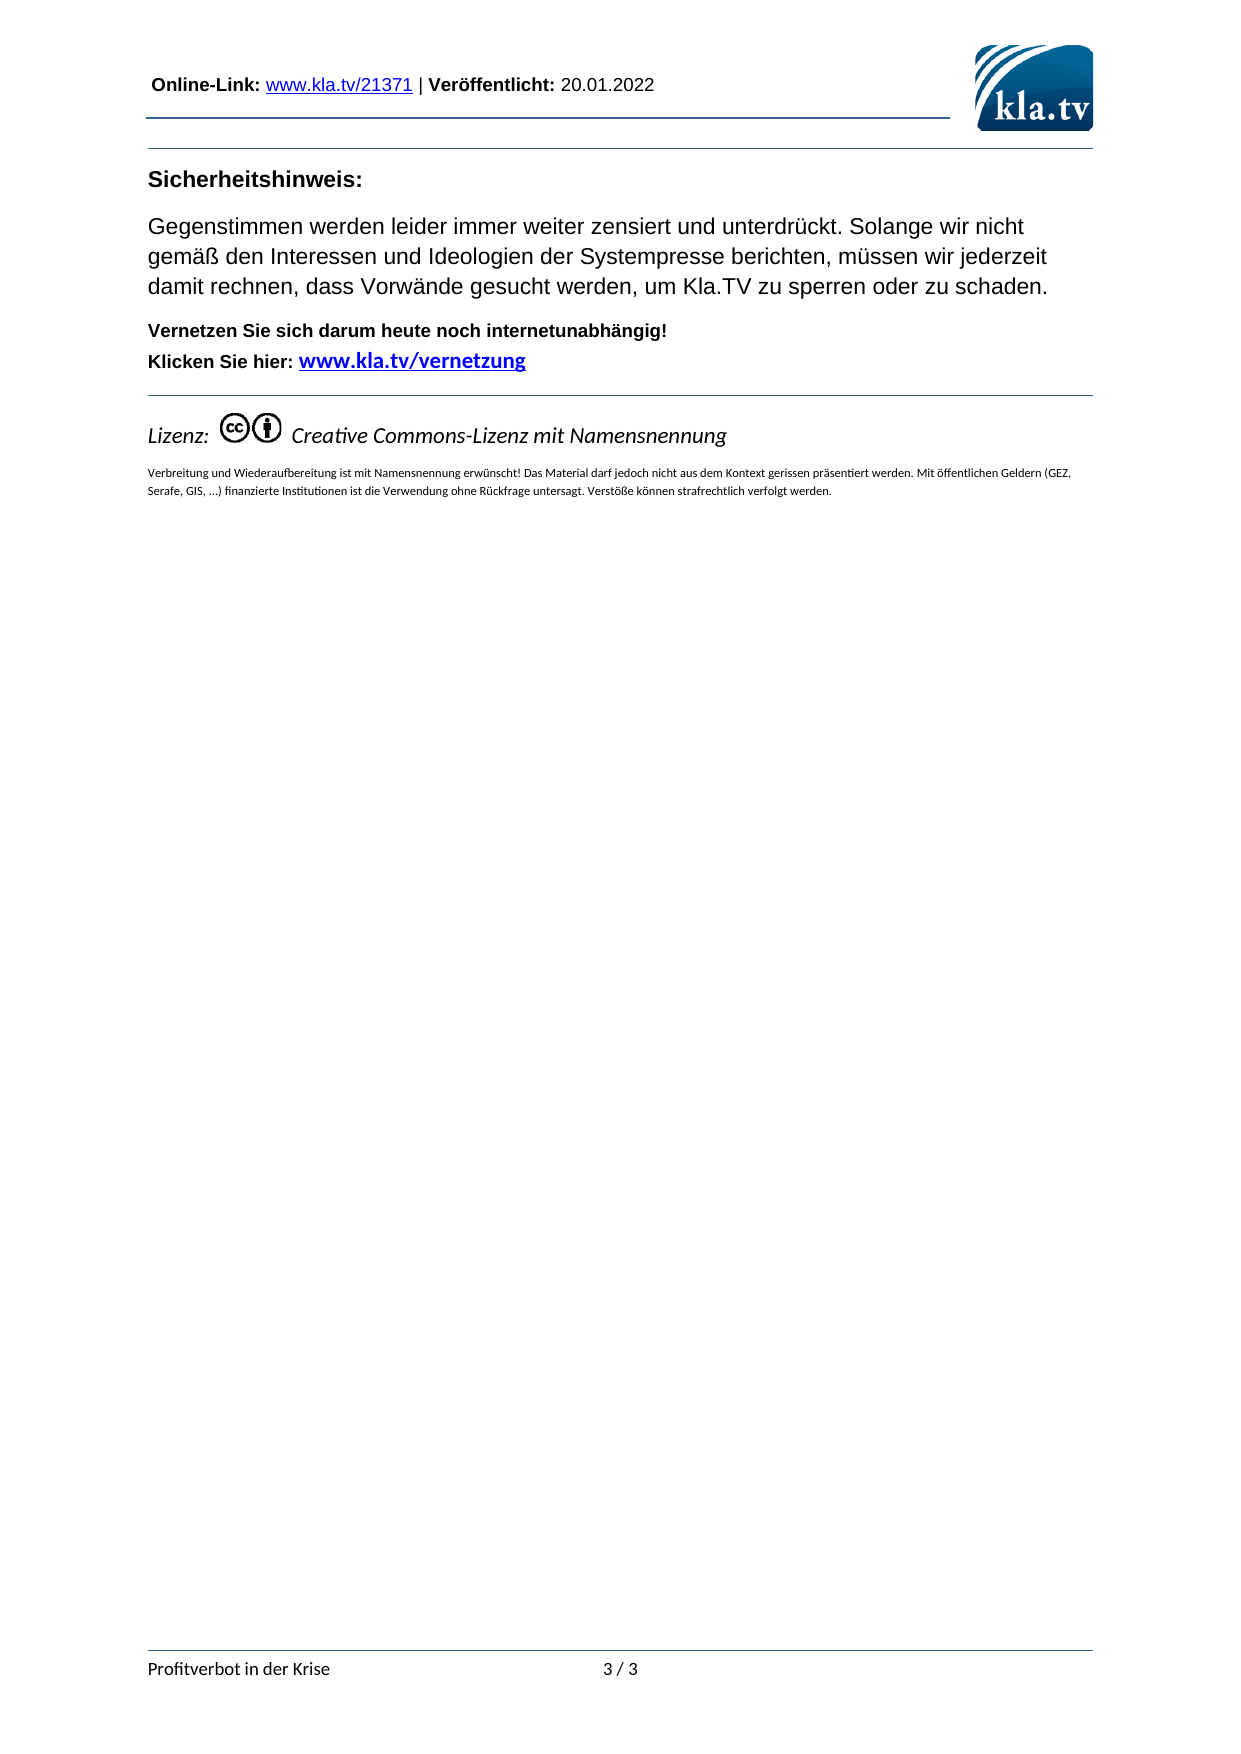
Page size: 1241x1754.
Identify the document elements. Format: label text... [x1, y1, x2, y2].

text Vernetzen Sie sich darum heute noch internetunabhängig! Klicken Sie hier: www.kla.tv/vernetzung [148, 320, 1093, 374]
text Lizenz: Creative Commons-Lizenz mit Namensnennung [148, 396, 1093, 449]
text Verbreitung und Wiederaufbereitung ist mit Namensnennung erwünscht! Das Material darf jedoch nicht aus dem Kontext gerissen präsentiert werden. Mit öffentlichen Geldern (GEZ, Serafe, GIS, ...) finanzierte Institutionen ist die Verwendung ohne Rückfrage untersagt. Verstöße können strafrechtlich verfolgt werden. [148, 465, 1093, 498]
text Gegenstimmen werden leider immer weiter zensiert und unterdrückt. Solange wir nicht gemäß den Interessen und Ideologien der Systempresse berichten, müssen wir jederzeit damit rechnen, dass Vorwände gesucht werden, um Kla.TV zu sperren oder zu schaden. [148, 213, 1093, 299]
text Sicherheitshinweis: [148, 149, 1093, 192]
